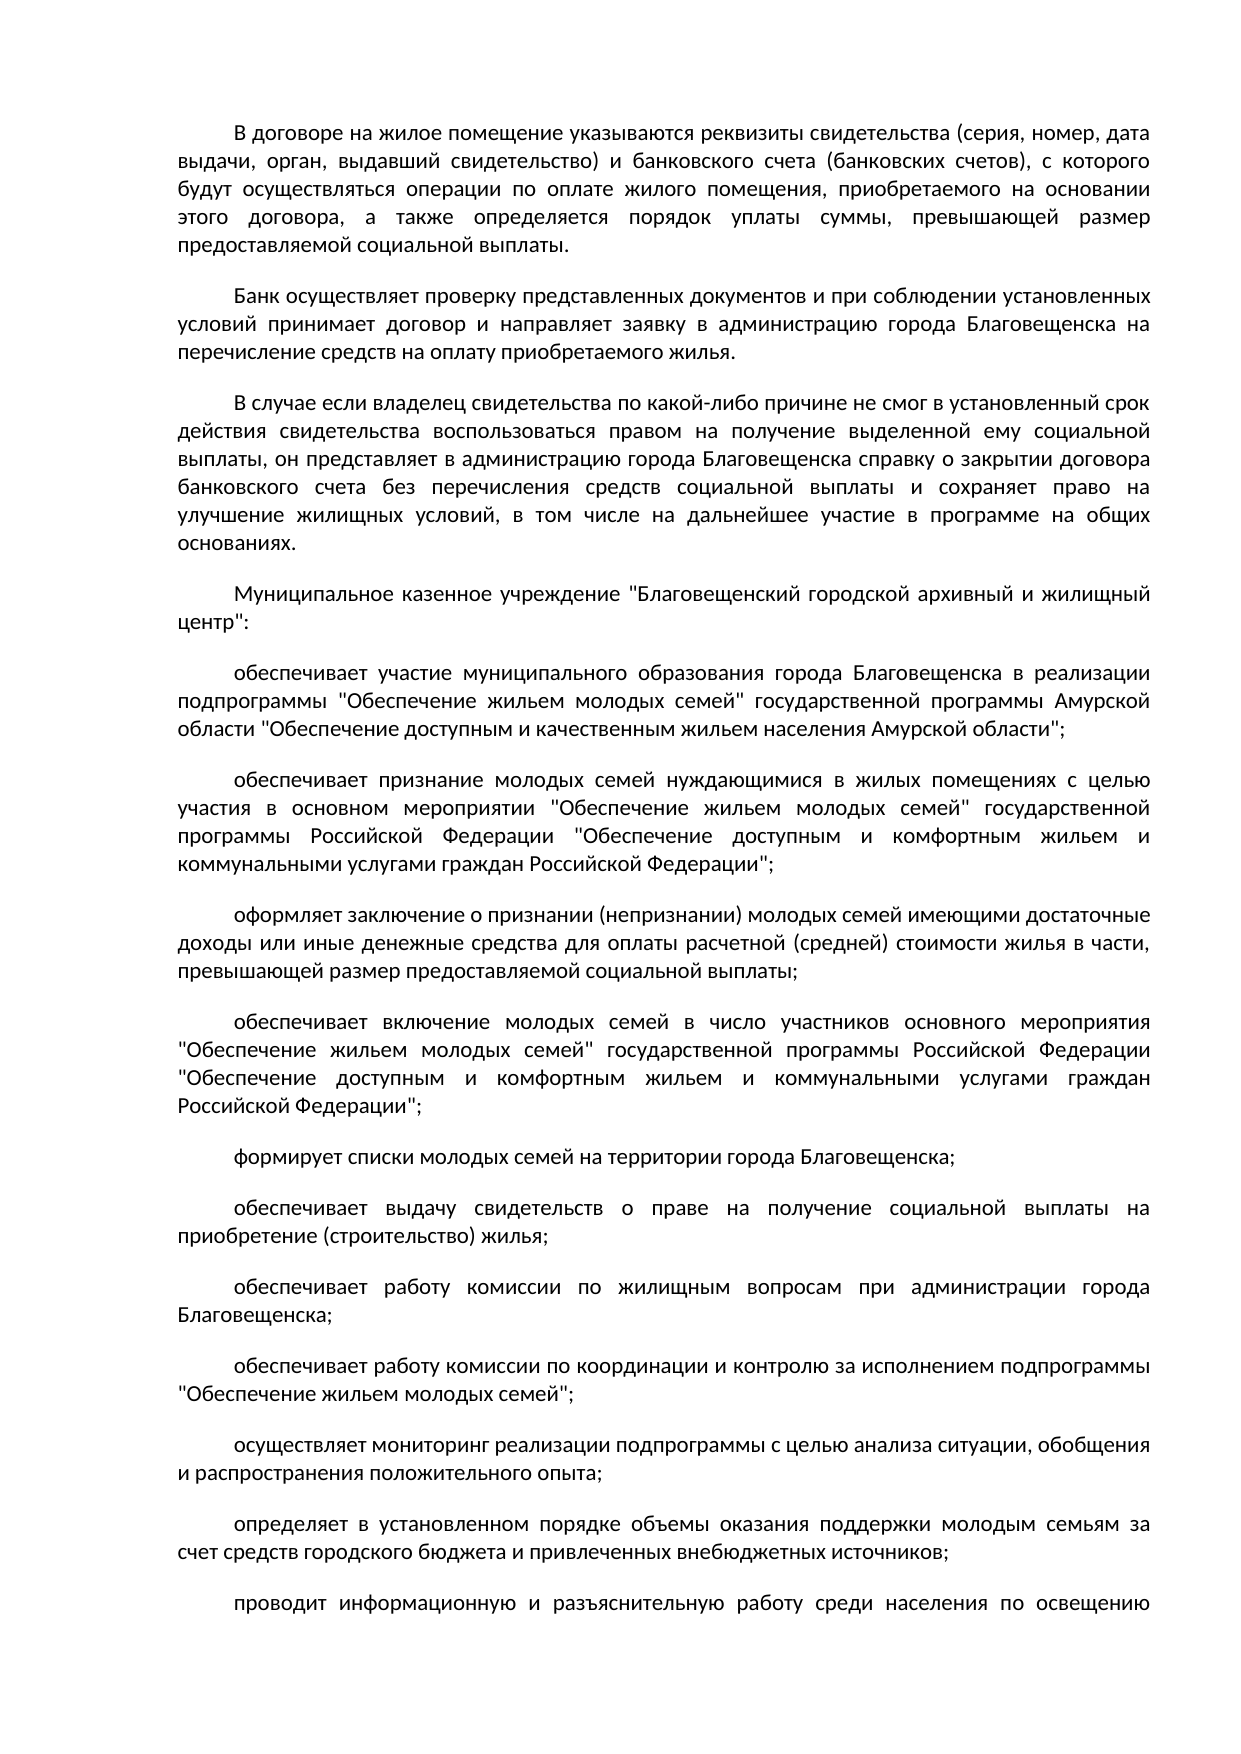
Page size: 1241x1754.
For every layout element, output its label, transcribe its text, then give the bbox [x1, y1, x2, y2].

text обеспечивает работу комиссии по координации и контролю за исполнением подпрограммы "Обеспечение жильем молодых семей"; [177, 1351, 1152, 1407]
text обеспечивает выдачу свидетельств о праве на получение социальной выплаты на приобретение (строительство) жилья; [177, 1193, 1152, 1249]
text осуществляет мониторинг реализации подпрограммы с целью анализа ситуации, обобщения и распространения положительного опыта; [177, 1430, 1152, 1486]
text В договоре на жилое помещение указываются реквизиты свидетельства (серия, номер, дата выдачи, орган, выдавший свидетельство) и банковского счета (банковских счетов), с которого будут осуществляться операции по оплате жилого помещения, приобретаемого на основании этого договора, а также определяется порядок уплаты суммы, превышающей размер предоставляемой социальной выплаты. [177, 118, 1152, 258]
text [177, 1588, 1152, 1616]
text обеспечивает участие муниципального образования города Благовещенска в реализации подпрограммы "Обеспечение жильем молодых семей" государственной программы Амурской области "Обеспечение доступным и качественным жильем населения Амурской области"; [177, 658, 1152, 742]
text обеспечивает включение молодых семей в число участников основного мероприятия "Обеспечение жильем молодых семей" государственной программы Российской Федерации "Обеспечение доступным и комфортным жильем и коммунальными услугами граждан Российской Федерации"; [177, 1007, 1152, 1119]
text В случае если владелец свидетельства по какой-либо причине не смог в установленный срок действия свидетельства воспользоваться правом на получение выделенной ему социальной выплаты, он представляет в администрацию города Благовещенска справку о закрытии договора банковского счета без перечисления средств социальной выплаты и сохраняет право на улучшение жилищных условий, в том числе на дальнейшее участие в программе на общих основаниях. [177, 388, 1152, 556]
text определяет в установленном порядке объемы оказания поддержки молодым семьям за счет средств городского бюджета и привлеченных внебюджетных источников; [177, 1509, 1152, 1565]
text обеспечивает признание молодых семей нуждающимися в жилых помещениях с целью участия в основном мероприятии "Обеспечение жильем молодых семей" государственной программы Российской Федерации "Обеспечение доступным и комфортным жильем и коммунальными услугами граждан Российской Федерации"; [177, 765, 1152, 877]
text Банк осуществляет проверку представленных документов и при соблюдении установленных условий принимает договор и направляет заявку в администрацию города Благовещенска на перечисление средств на оплату приобретаемого жилья. [177, 281, 1152, 365]
text Муниципальное казенное учреждение "Благовещенский городской архивный и жилищный центр": [177, 579, 1152, 635]
text обеспечивает работу комиссии по жилищным вопросам при администрации города Благовещенска; [177, 1272, 1152, 1328]
text оформляет заключение о признании (непризнании) молодых семей имеющими достаточные доходы или иные денежные средства для оплаты расчетной (средней) стоимости жилья в части, превышающей размер предоставляемой социальной выплаты; [177, 900, 1152, 984]
text формирует списки молодых семей на территории города Благовещенска; [177, 1142, 1152, 1170]
